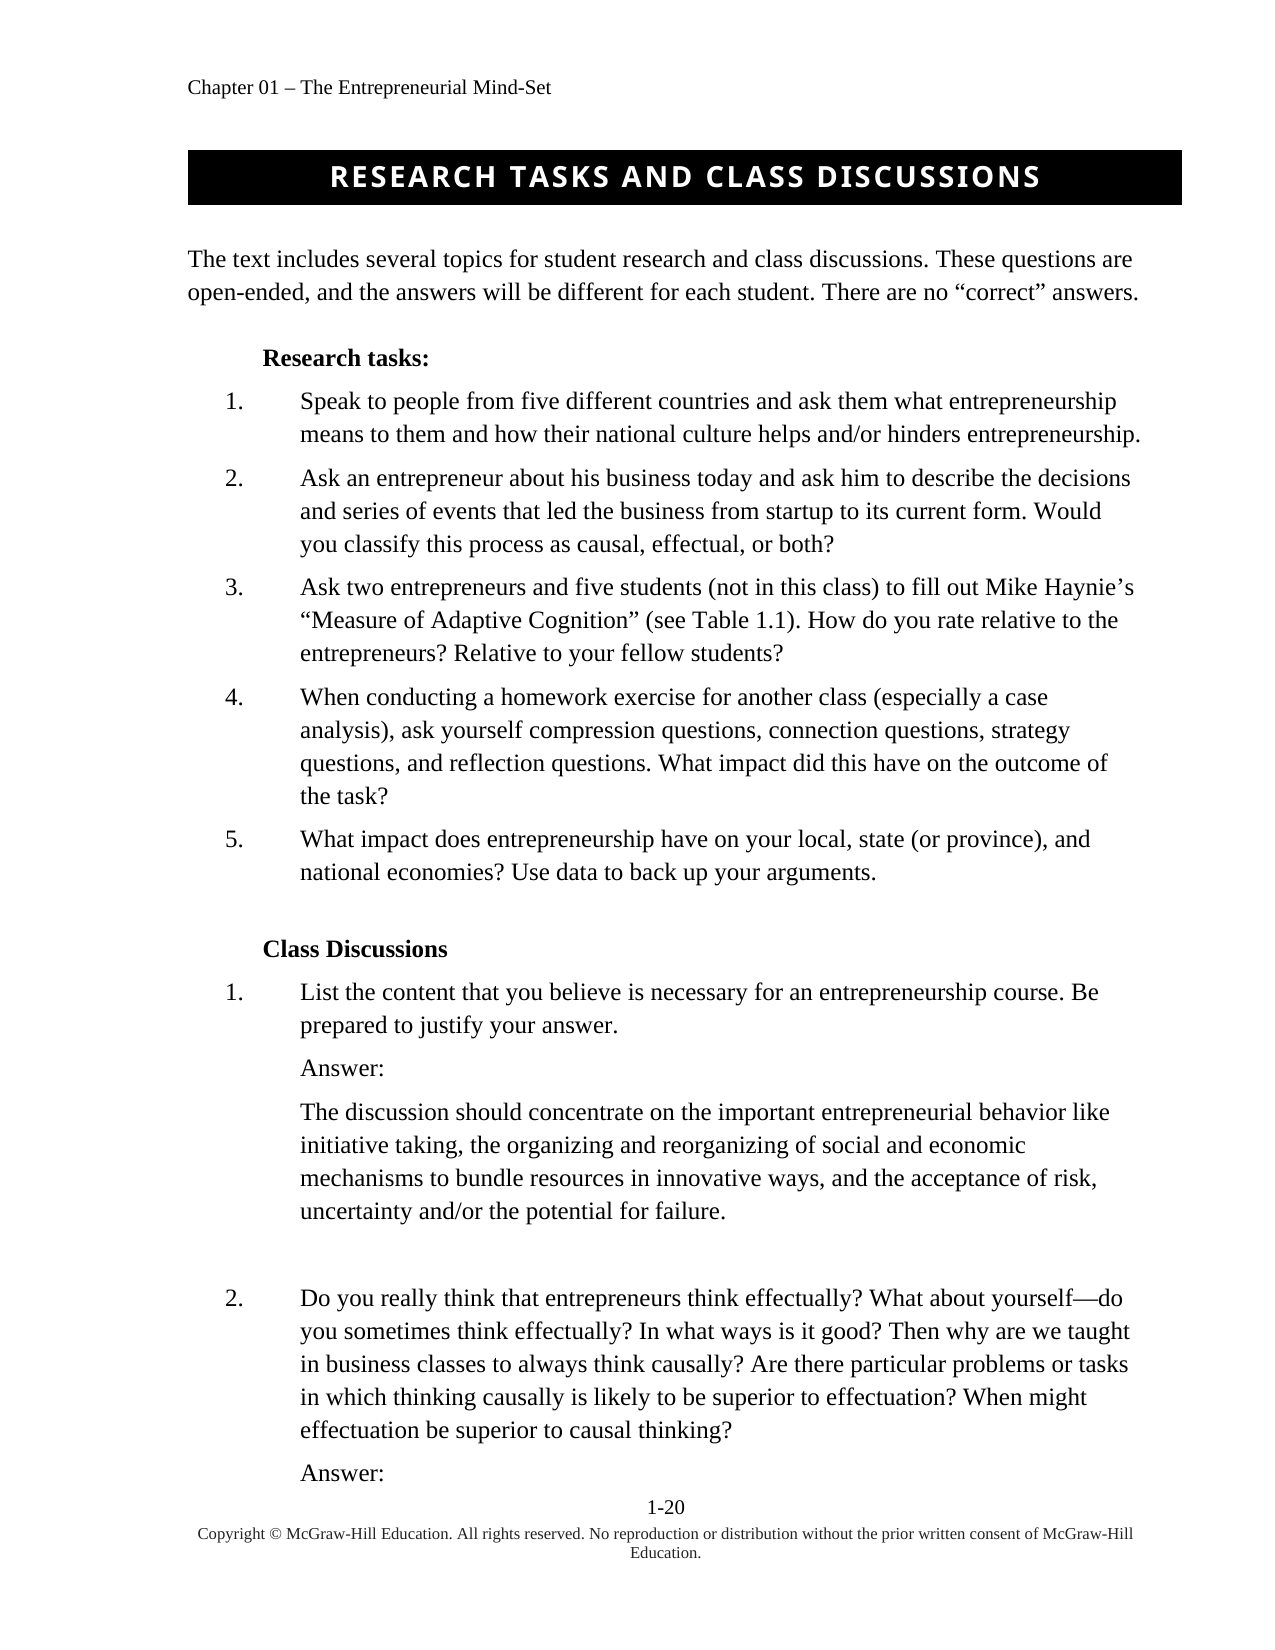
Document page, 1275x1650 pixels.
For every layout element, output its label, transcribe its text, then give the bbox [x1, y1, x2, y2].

list Speak to people from five different countries and ask them what entrepreneurship means to them and how their national culture helps and/or hinders entrepreneurship. [225, 386, 1144, 448]
list List the content that you believe is necessary for an entrepreneurship course. Be prepared to justify your answer. [225, 977, 1144, 1039]
text Ask two entrepreneurs and five students (not in this class) to fill out Mike Haynie’s “Measure of Adaptive Cognition” (see Table 1.1). How do you rate relative to the entrepreneurs? Relative to your fellow students? [225, 572, 1144, 667]
text When conducting a homework exercise for another class (especially a case analysis), ask yourself compression questions, connection questions, strategy questions, and reflection questions. What impact did this have on the outcome of the task? [225, 682, 1144, 809]
text Class Discussions [187, 934, 1144, 962]
list Do you really think that entrepreneurs think effectually? What about yourself—do you sometimes think effectually? In what ways is it good? Then why are we taught in business classes to always think causally? Are there particular problems or tasks in which thinking causally is likely to be superior to effectuation? When might effectuation be superior to causal thinking? [225, 1283, 1144, 1444]
text Research tasks: [187, 343, 1144, 372]
table_header research tasks and class discussions [188, 150, 1182, 205]
text The text includes several topics for student research and class discussions. These questions are open-ended, and the answers will be different for each student. There are no “correct” answers. [187, 244, 1144, 306]
text Answer: [300, 1458, 1144, 1487]
text The discussion should concentrate on the important entrepreneurial behavior like initiative taking, the organizing and reorganizing of social and economic mechanisms to bundle resources in innovative ways, and the acceptance of risk, uncertainty and/or the potential for failure. [300, 1097, 1144, 1225]
text Answer: [300, 1053, 1144, 1082]
text What impact does entrepreneurship have on your local, state (or province), and national economies? Use data to back up your arguments. [225, 824, 1144, 886]
text Ask an entrepreneur about his business today and ask him to describe the decisions and series of events that led the business from startup to its current form. Would you classify this process as causal, effectual, or both? [225, 463, 1144, 557]
